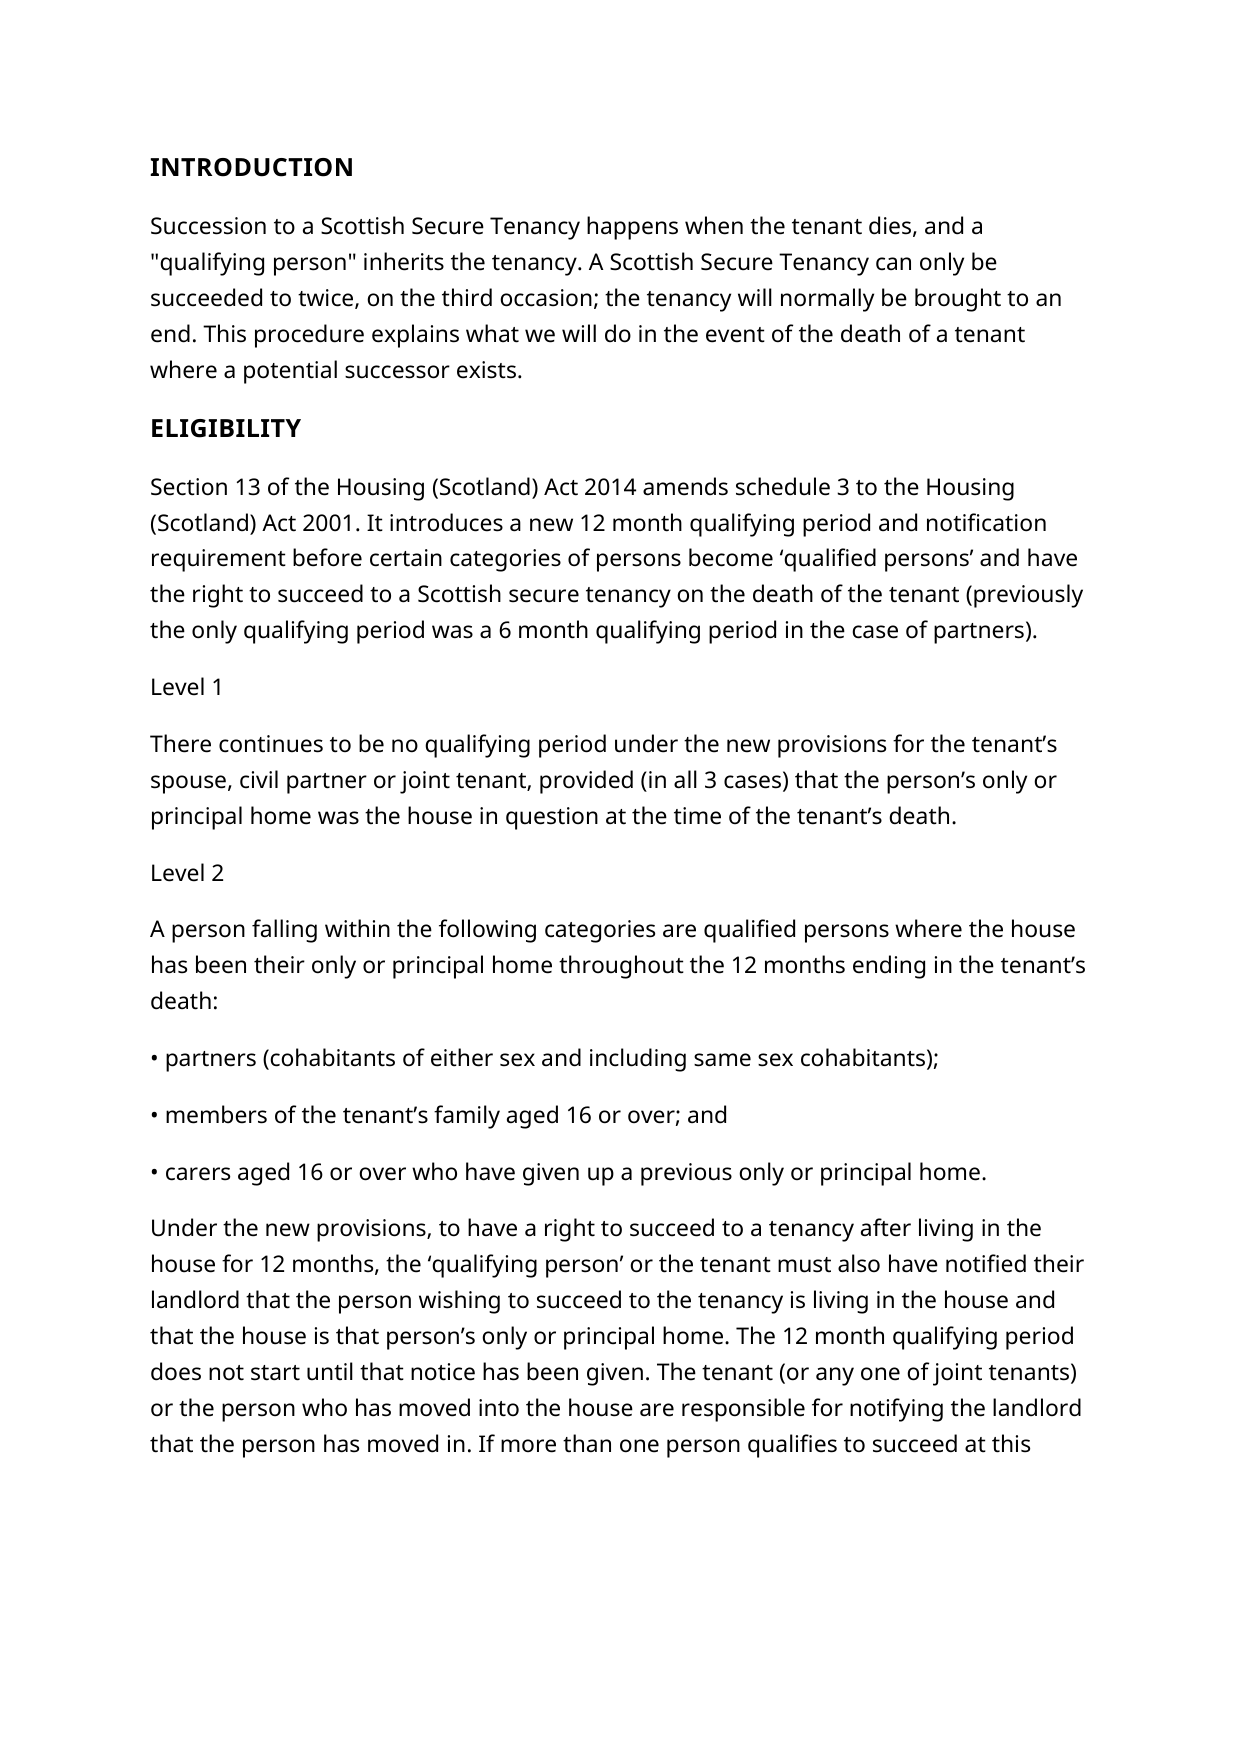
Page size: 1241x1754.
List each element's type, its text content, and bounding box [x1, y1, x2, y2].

text • partners (cohabitants of either sex and including same sex cohabitants); [150, 1042, 1090, 1073]
text ELIGIBILITY [150, 411, 1090, 444]
text There continues to be no qualifying period under the new provisions for the tenant’s spouse, civil partner or joint tenant, provided (in all 3 cases) that the person’s only or principal home was the house in question at the time of the tenant’s death. [150, 728, 1090, 831]
text • members of the tenant’s family aged 16 or over; and [150, 1099, 1090, 1130]
text Section 13 of the Housing (Scotland) Act 2014 amends schedule 3 to the Housing (Scotland) Act 2001. It introduces a new 12 month qualifying period and notification requirement before certain categories of persons become ‘qualified persons’ and have the right to succeed to a Scottish secure tenancy on the death of the tenant (previously the only qualifying period was a 6 month qualifying period in the case of partners). [150, 471, 1090, 646]
text Level 1 [150, 671, 1090, 702]
text Level 2 [150, 856, 1090, 888]
text INTRODUCTION [150, 150, 1090, 184]
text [150, 1212, 1090, 1459]
text A person falling within the following categories are qualified persons where the house has been their only or principal home throughout the 12 months ending in the tenant’s death: [150, 913, 1090, 1016]
text Succession to a Scottish Secure Tenancy happens when the tenant dies, and a "qualifying person" inherits the tenancy. A Scottish Secure Tenancy can only be succeeded to twice, on the third occasion; the tenancy will normally be brought to an end. This procedure explains what we will do in the event of the death of a tenant where a potential successor exists. [150, 210, 1090, 385]
text • carers aged 16 or over who have given up a previous only or principal home. [150, 1155, 1090, 1187]
